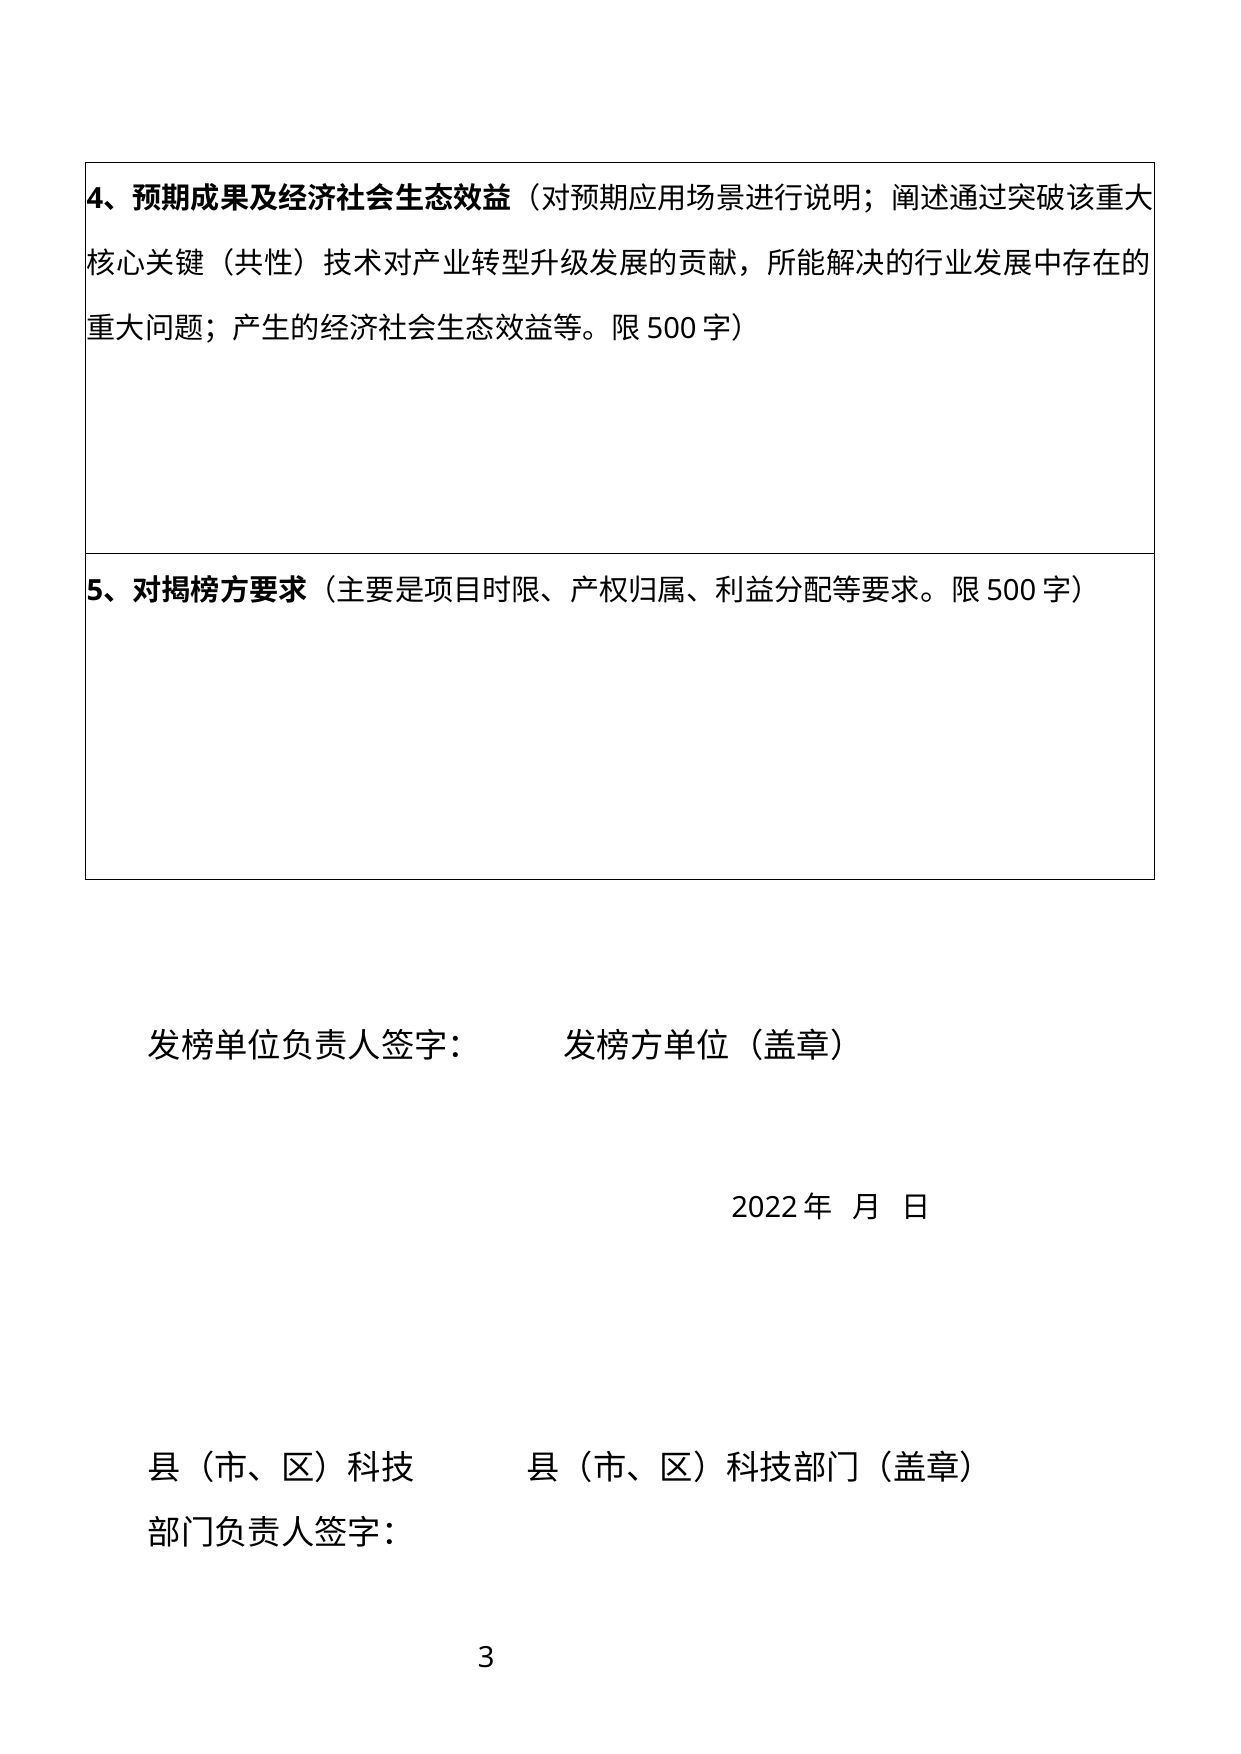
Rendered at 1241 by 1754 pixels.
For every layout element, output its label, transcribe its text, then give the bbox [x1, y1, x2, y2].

text 部门负责人签字： [148, 1498, 1093, 1563]
text 2022年 月 日 [148, 1173, 1093, 1238]
text 发榜单位负责人签字： 发榜方单位（盖章） [148, 1010, 1093, 1075]
table_cell 4、预期成果及经济社会生态效益（对预期应用场景进行说明；阐述通过突破该重大核心关键（共性）技术对产业转型升级发展的贡献，所能解决的行业发展中存在的重大问题；产生的经济社会生态效益等。限500字） [86, 163, 1154, 553]
table_cell 5、对揭榜方要求（主要是项目时限、产权归属、利益分配等要求。限500字） [86, 554, 1154, 879]
text 县（市、区）科技 县（市、区）科技部门（盖章） [148, 1433, 1093, 1498]
